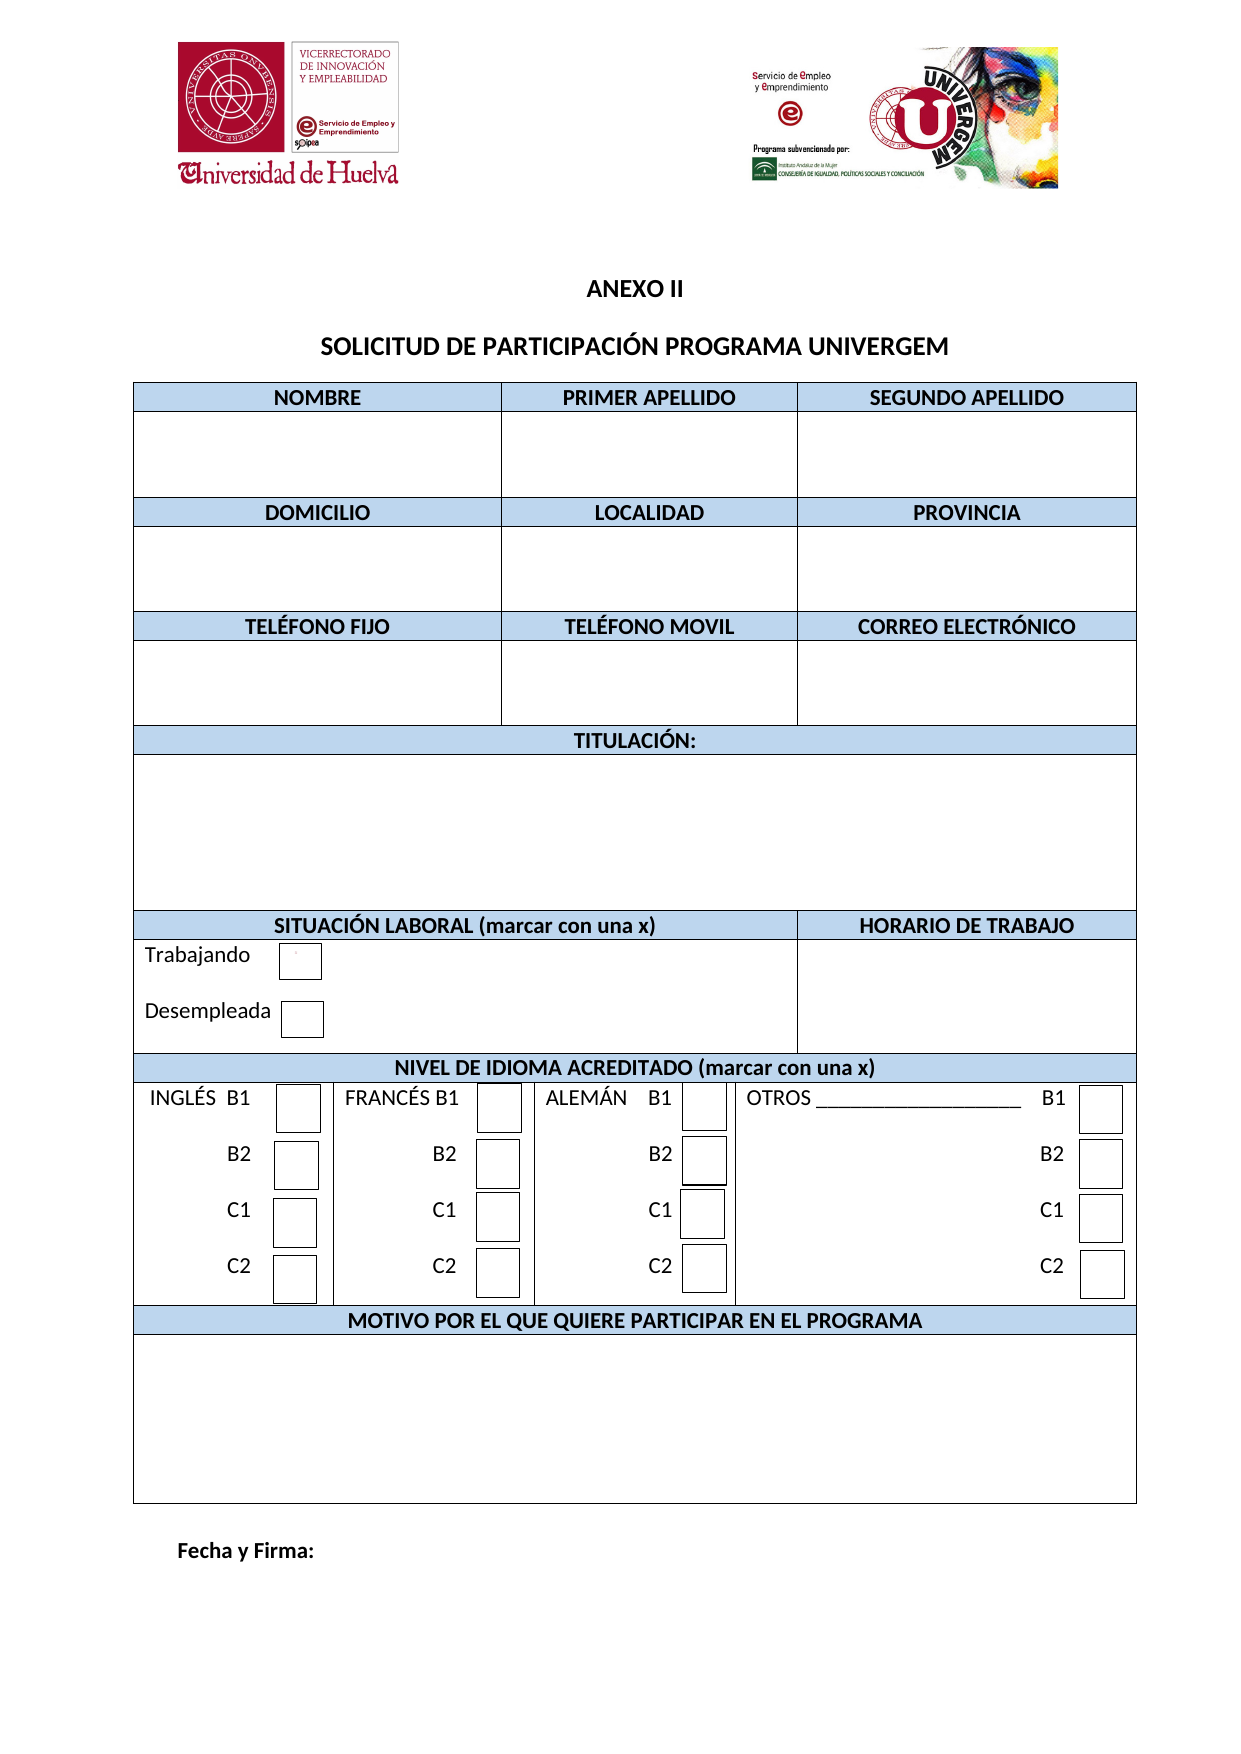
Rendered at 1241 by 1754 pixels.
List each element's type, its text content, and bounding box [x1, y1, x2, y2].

table_cell TITULACIÓN: [134, 726, 1136, 754]
table_cell [502, 641, 797, 725]
table_cell TELÉFONO FIJO [134, 612, 501, 640]
table_cell [798, 527, 1136, 611]
text ANEXO II [177, 272, 1093, 304]
table_cell [798, 641, 1136, 725]
table_cell [134, 527, 501, 611]
picture [745, 47, 1059, 189]
table_cell OTROS __________________ B1 B2 C1 C2 [736, 1083, 1136, 1305]
table_cell [502, 527, 797, 611]
table_cell Trabajando Desempleada [134, 940, 797, 1052]
table_cell FRANCÉS B1 B2 C1 C2 [334, 1083, 534, 1305]
table_cell [134, 755, 1136, 910]
table_cell PROVINCIA [798, 498, 1136, 526]
table_cell LOCALIDAD [502, 498, 797, 526]
table_cell [134, 641, 501, 725]
table_cell ALEMÁN B1 B2 C1 C2 [535, 1083, 735, 1305]
table_cell SITUACIÓN LABORAL (marcar con una x) [134, 911, 797, 939]
table_cell DOMICILIO [134, 498, 501, 526]
picture [177, 41, 399, 189]
table_cell [798, 940, 1136, 1052]
text Fecha y Firma: [177, 1536, 1093, 1564]
table_header NOMBRE [134, 383, 501, 411]
table_cell [798, 412, 1136, 497]
table_cell INGLÉS B1 B2 C1 C2 [134, 1083, 333, 1305]
table_header SEGUNDO APELLIDO [798, 383, 1136, 411]
table_cell NIVEL DE IDIOMA ACREDITADO (marcar con una x) [134, 1054, 1136, 1082]
table_cell HORARIO DE TRABAJO [798, 911, 1136, 939]
table_cell MOTIVO POR EL QUE QUIERE PARTICIPAR EN EL PROGRAMA [134, 1306, 1136, 1334]
table_cell [134, 1335, 1136, 1503]
table_header PRIMER APELLIDO [502, 383, 797, 411]
table_cell TELÉFONO MOVIL [502, 612, 797, 640]
table_cell [134, 412, 501, 497]
text SOLICITUD DE PARTICIPACIÓN PROGRAMA UNIVERGEM [177, 329, 1093, 362]
table_cell [502, 412, 797, 497]
table_cell CORREO ELECTRÓNICO [798, 612, 1136, 640]
